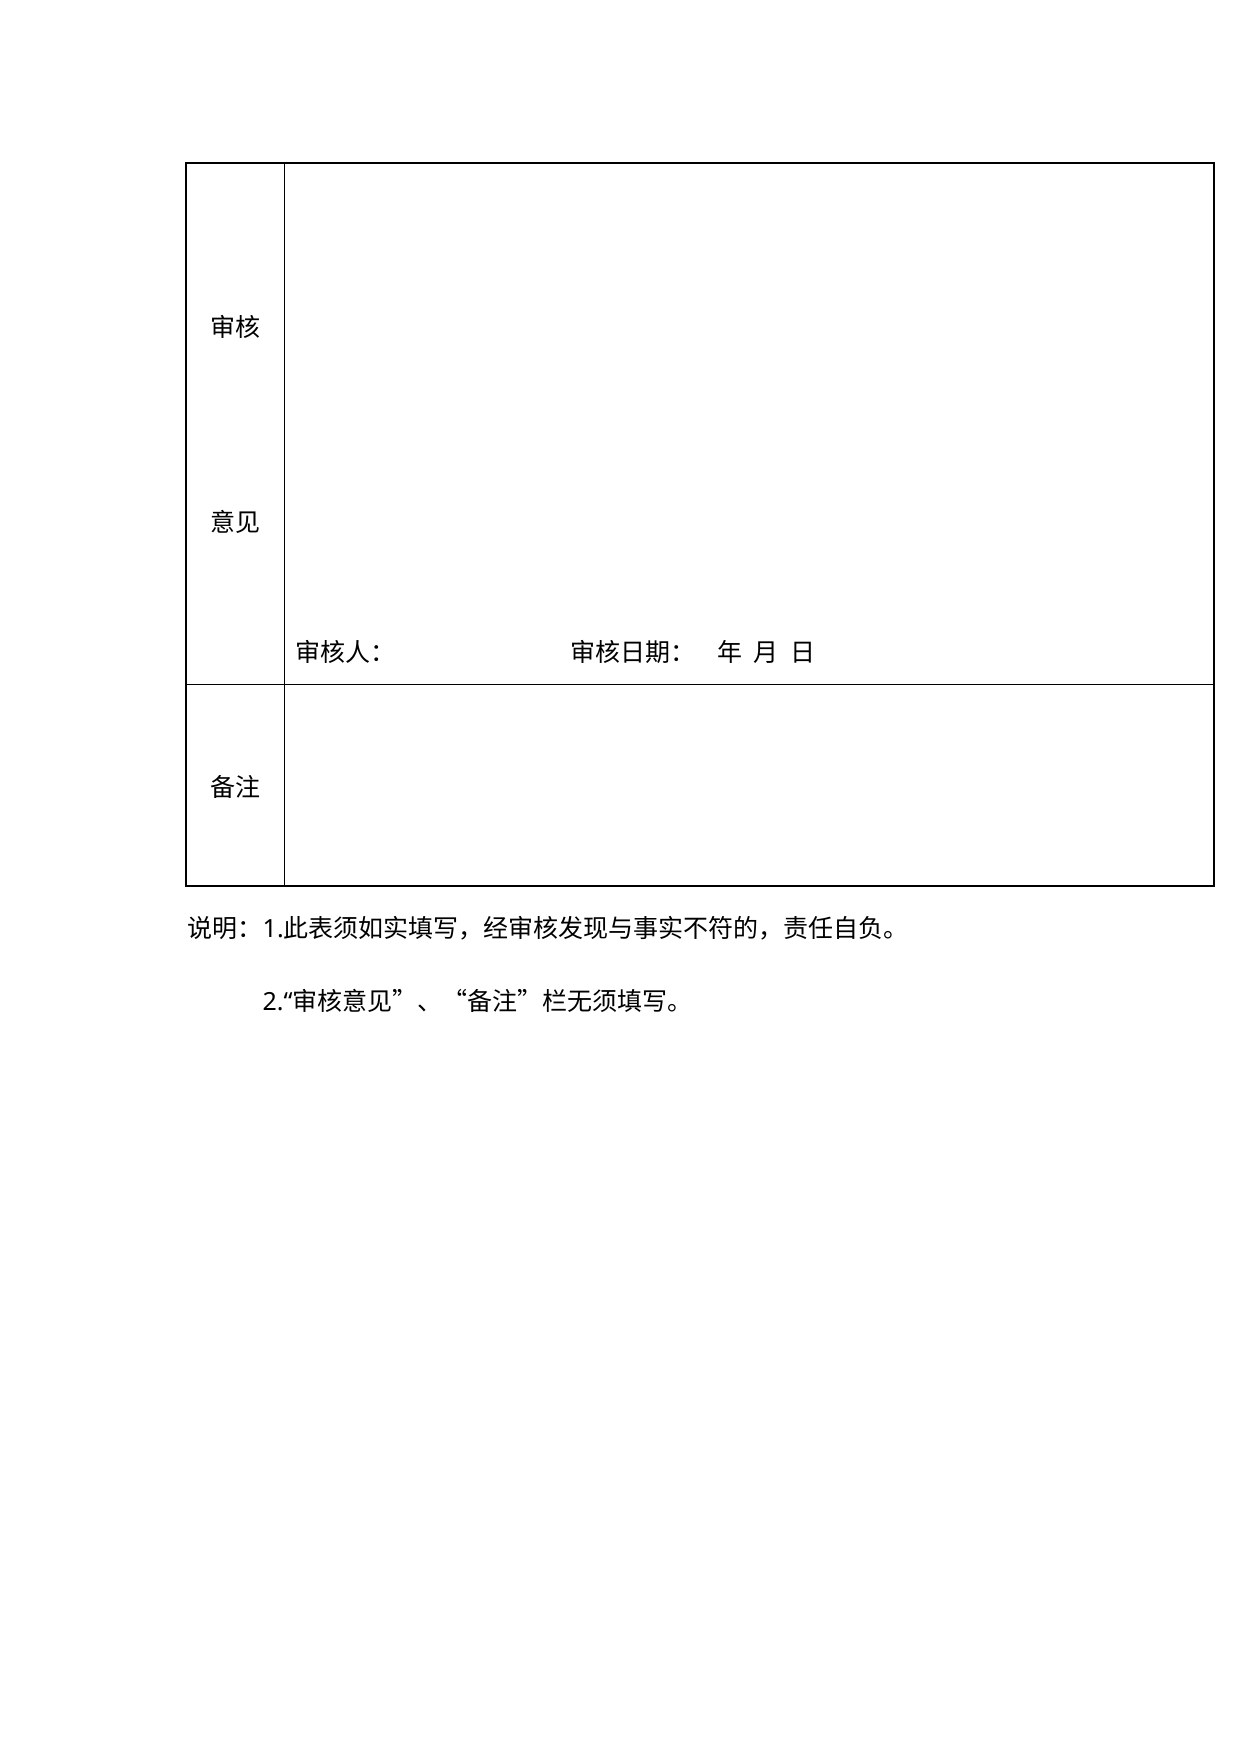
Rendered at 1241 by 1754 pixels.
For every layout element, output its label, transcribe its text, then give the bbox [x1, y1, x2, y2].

table_cell [285, 685, 1213, 885]
text 2.“审核意见”、“备注”栏无须填写。 [187, 967, 1053, 1032]
table_cell 审核 意见 [187, 164, 284, 683]
table_cell 备注 [187, 685, 284, 885]
table_cell 审核人： 审核日期： 年 月 日 [285, 164, 1213, 683]
text 说明：1.此表须如实填写，经审核发现与事实不符的，责任自负。 [187, 894, 1053, 959]
